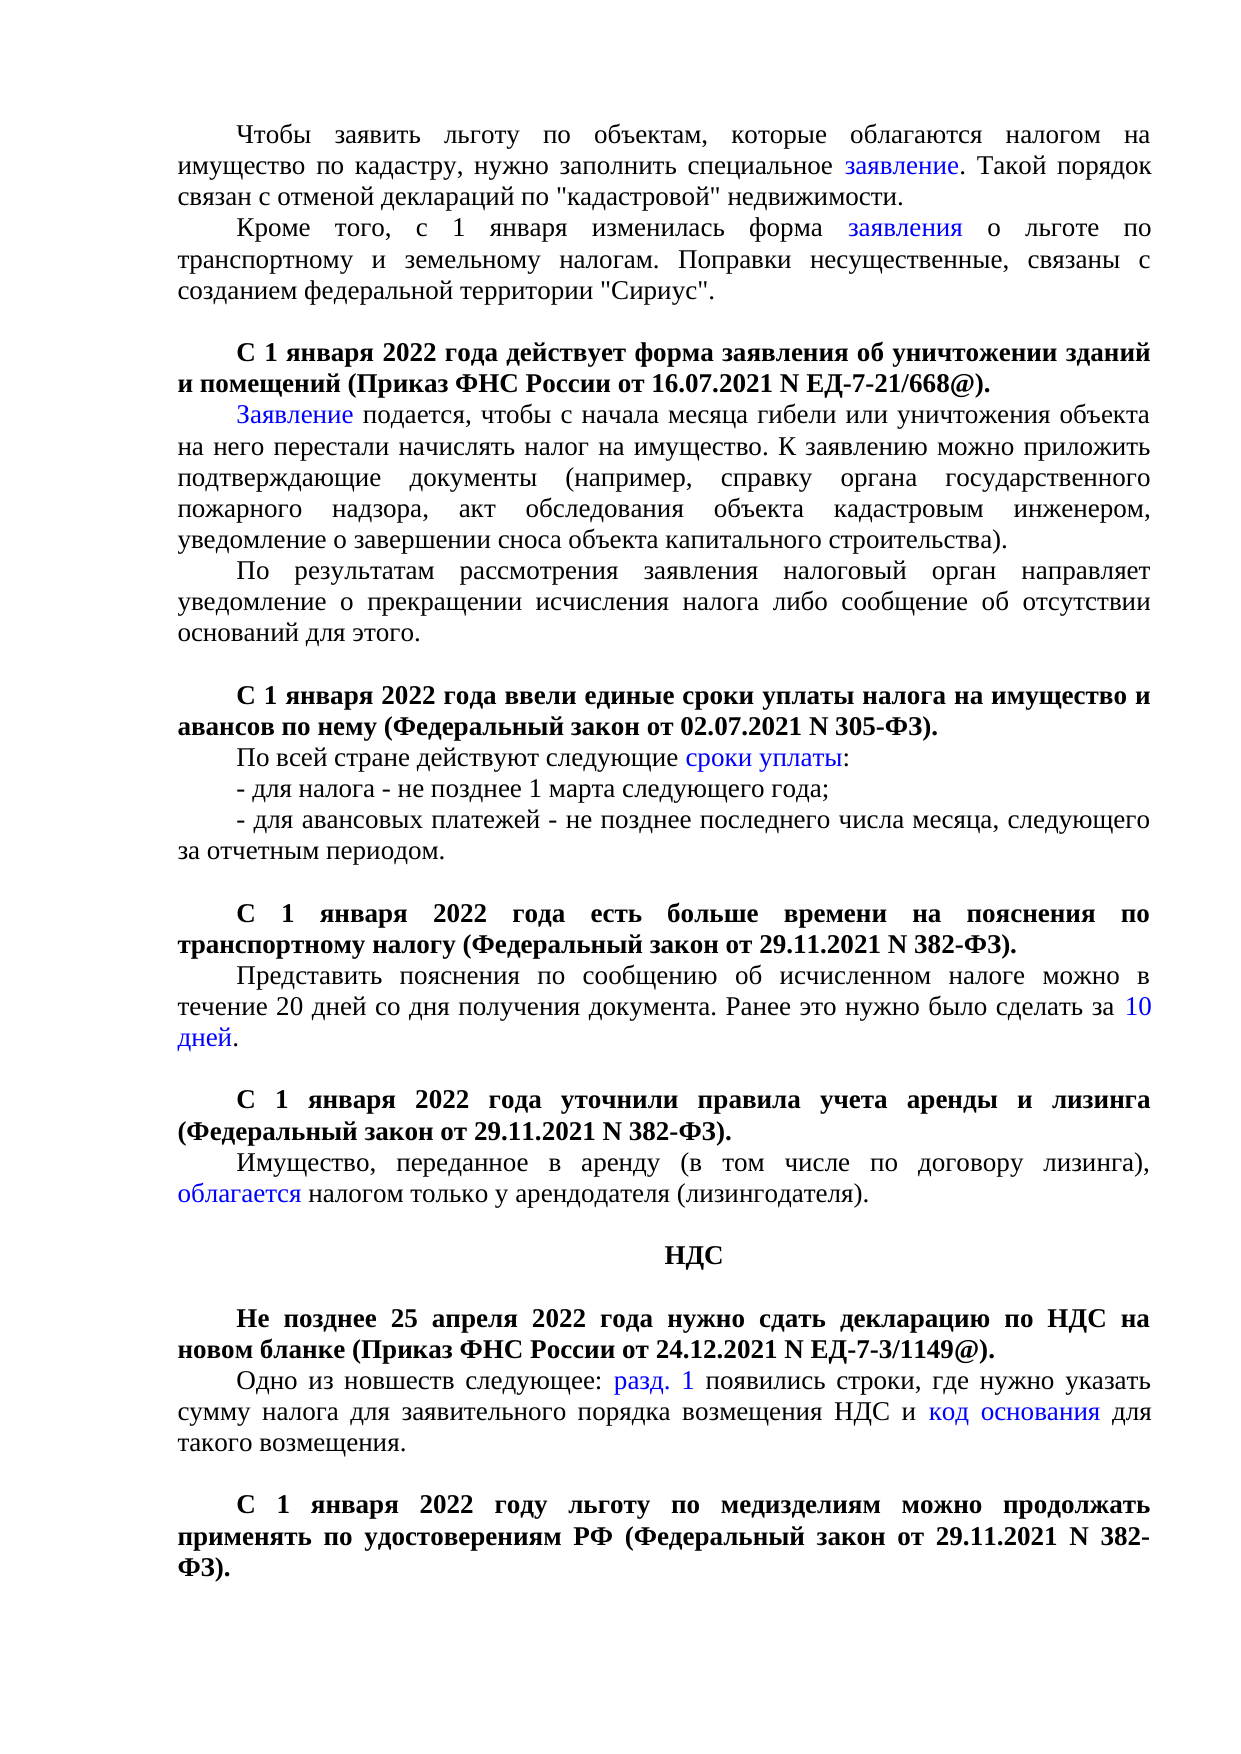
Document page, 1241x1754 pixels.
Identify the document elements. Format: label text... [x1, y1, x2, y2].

title С 1 января 2022 года ввели единые сроки уплаты налога на имущество и авансов по нему (Федеральный закон от 02.07.2021 N 305-ФЗ). [177, 679, 1152, 741]
text Одно из новшеств следующее: разд. 1 появились строки, где нужно указать сумму налога для заявительного порядка возмещения НДС и код основания для такого возмещения. [177, 1364, 1152, 1457]
title Не позднее 25 апреля 2022 года нужно сдать декларацию по НДС на новом бланке (Приказ ФНС России от 24.12.2021 N ЕД-7-3/1149@). [177, 1302, 1152, 1364]
text Имущество, переданное в аренду (в том числе по договору лизинга), облагается налогом только у арендодателя (лизингодателя). [177, 1146, 1152, 1208]
text По результатам рассмотрения заявления налоговый орган направляет уведомление о прекращении исчисления налога либо сообщение об отсутствии оснований для этого. [177, 554, 1152, 648]
text - для налога - не позднее 1 марта следующего года; [177, 772, 1152, 803]
text Кроме того, с 1 января изменилась форма заявления о льготе по транспортному и земельному налогам. Поправки несущественные, связаны с созданием федеральной территории "Сириус". [177, 212, 1152, 305]
text Заявление подается, чтобы с начала месяца гибели или уничтожения объекта на него перестали начислять налог на имущество. К заявлению можно приложить подтверждающие документы (например, справку органа государственного пожарного надзора, акт обследования объекта кадастровым инженером, уведомление о завершении сноса объекта капитального строительства). [177, 398, 1152, 554]
title С 1 января 2022 года есть больше времени на пояснения по транспортному налогу (Федеральный закон от 29.11.2021 N 382-ФЗ). [177, 897, 1152, 959]
title С 1 января 2022 года действует форма заявления об уничтожении зданий и помещений (Приказ ФНС России от 16.07.2021 N ЕД-7-21/668@). [177, 336, 1152, 398]
text - для авансовых платежей - не позднее последнего числа месяца, следующего за отчетным периодом. [177, 803, 1152, 866]
text Чтобы заявить льготу по объектам, которые облагаются налогом на имущество по кадастру, нужно заполнить специальное заявление. Такой порядок связан с отменой деклараций по "кадастровой" недвижимости. [177, 118, 1152, 212]
title С 1 января 2022 году льготу по медизделиям можно продолжать применять по удостоверениям РФ (Федеральный закон от 29.11.2021 N 382-ФЗ). [177, 1488, 1152, 1582]
text Представить пояснения по сообщению об исчисленном налоге можно в течение 20 дней со дня получения документа. Ранее это нужно было сделать за 10 дней. [177, 959, 1152, 1052]
title С 1 января 2022 года уточнили правила учета аренды и лизинга (Федеральный закон от 29.11.2021 N 382-ФЗ). [177, 1084, 1152, 1146]
title НДС [177, 1239, 1152, 1271]
text По всей стране действуют следующие сроки уплаты: [177, 741, 1152, 772]
